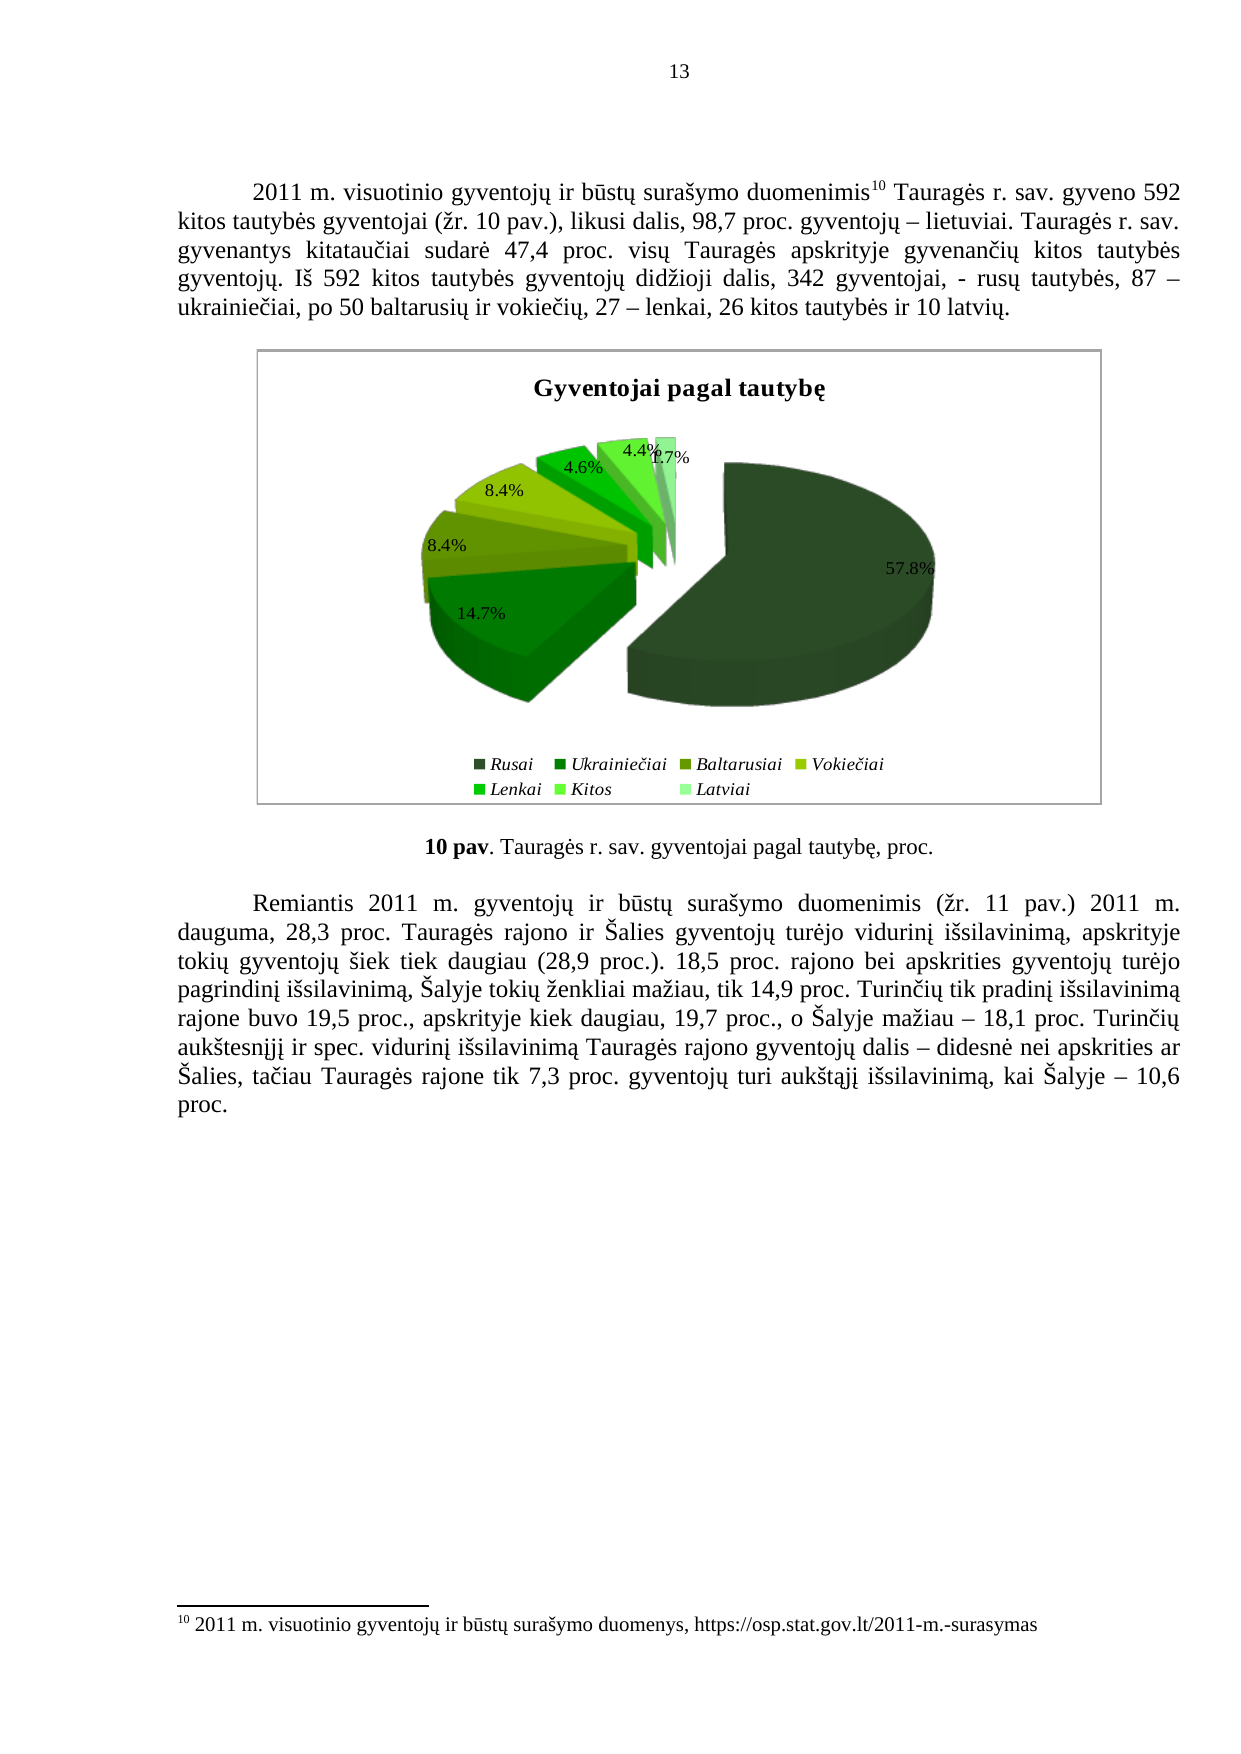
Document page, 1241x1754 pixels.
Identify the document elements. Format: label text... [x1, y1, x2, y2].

text 10 pav. Tauragės r. sav. gyventojai pagal tautybę, proc. [177, 833, 1181, 859]
text 2011 m. visuotinio gyventojų ir būstų surašymo duomenimis Tauragės r. sav. gyveno 592 kitos tautybės gyventojai (žr. 10 pav.), likusi dalis, 98,7 proc. gyventojų – lietuviai. Tauragės r. sav. gyvenantys kitataučiai sudarė 47,4 proc. visų Tauragės apskrityje gyvenančių kitos tautybės gyventojų. Iš 592 kitos tautybės gyventojų didžioji dalis, 342 gyventojai, - rusų tautybės, 87 – ukrainiečiai, po 50 baltarusių ir vokiečių, 27 – lenkai, 26 kitos tautybės ir 10 latvių. [177, 177, 1181, 321]
text Remiantis 2011 m. gyventojų ir būstų surašymo duomenimis (žr. 11 pav.) 2011 m. dauguma, 28,3 proc. Tauragės rajono ir Šalies gyventojų turėjo vidurinį išsilavinimą, apskrityje tokių gyventojų šiek tiek daugiau (28,9 proc.). 18,5 proc. rajono bei apskrities gyventojų turėjo pagrindinį išsilavinimą, Šalyje tokių ženkliai mažiau, tik 14,9 proc. Turinčių tik pradinį išsilavinimą rajone buvo 19,5 proc., apskrityje kiek daugiau, 19,7 proc., o Šalyje mažiau – 18,1 proc. Turinčių aukštesnįjį ir spec. vidurinį išsilavinimą Tauragės rajono gyventojų dalis – didesnė nei apskrities ar Šalies, tačiau Tauragės rajone tik 7,3 proc. gyventojų turi aukštąjį išsilavinimą, kai Šalyje – 10,6 proc. [177, 888, 1181, 1118]
